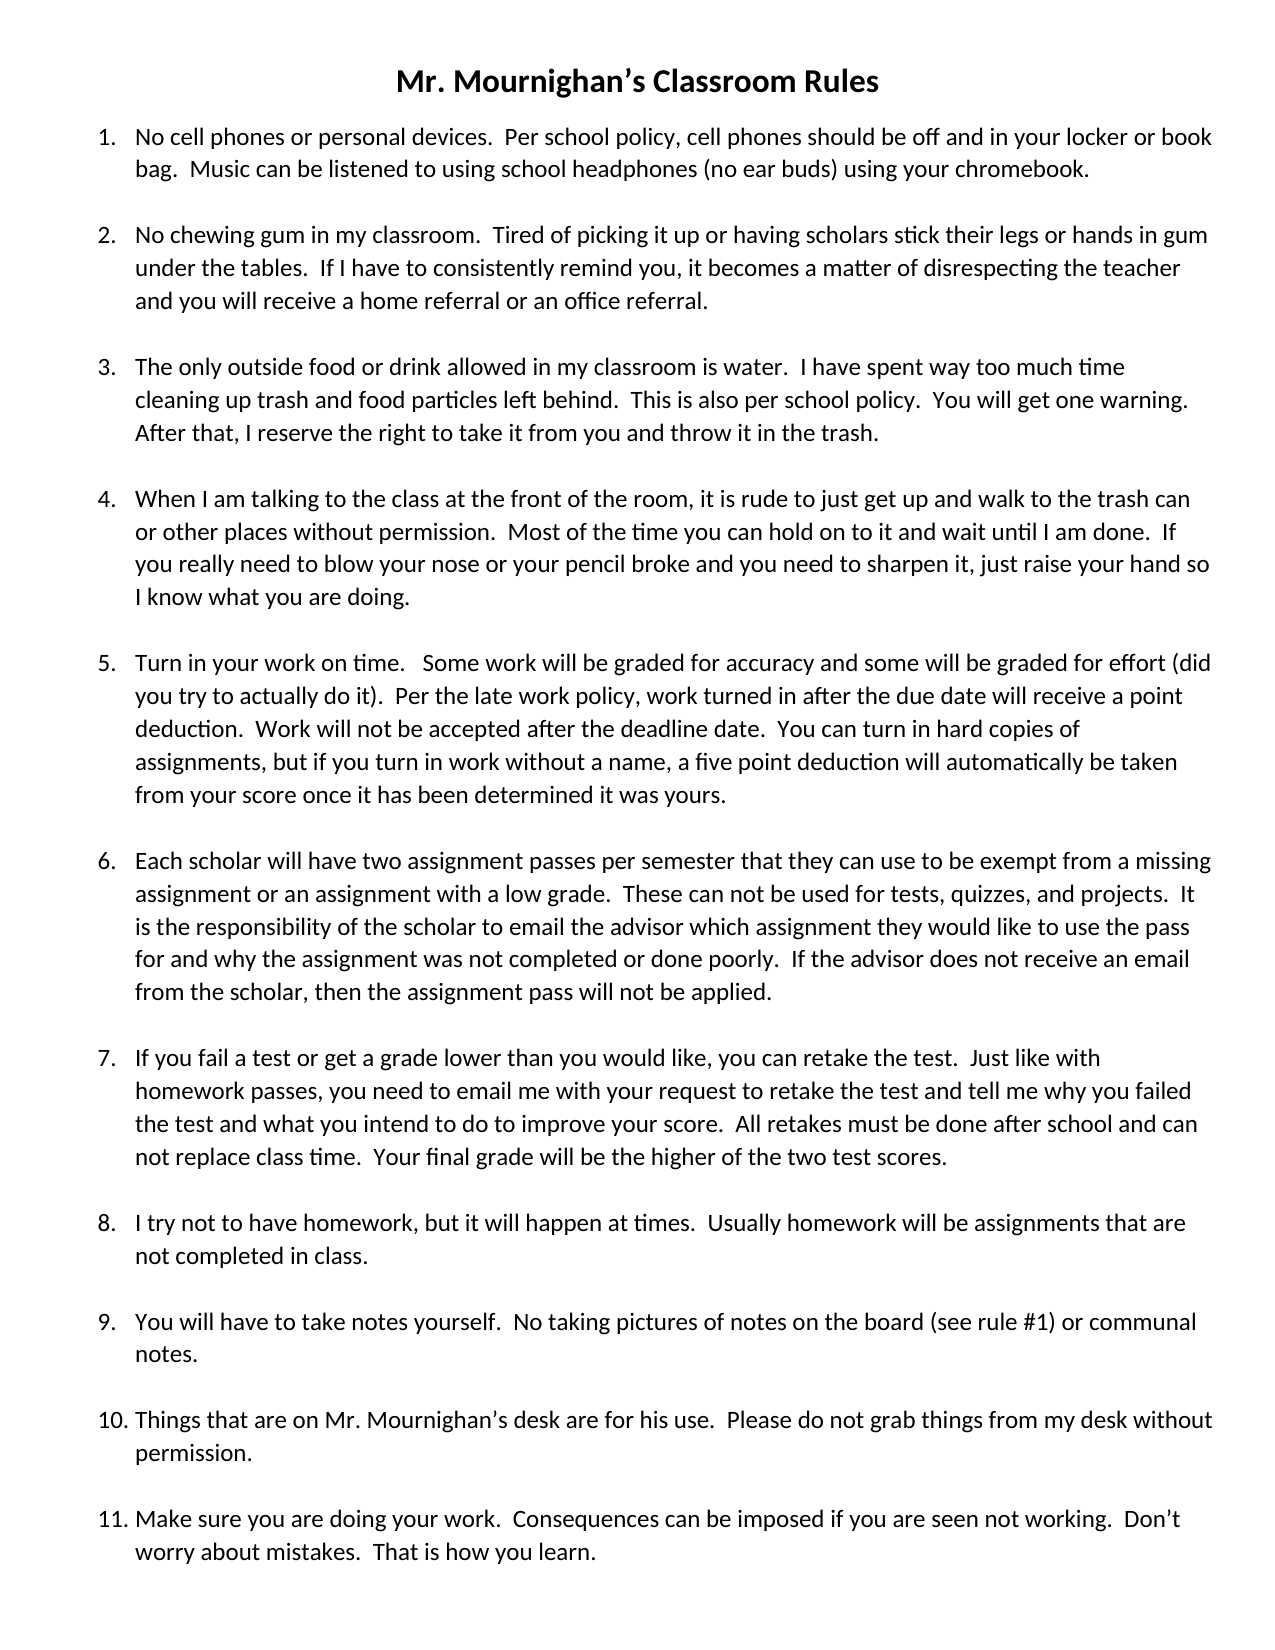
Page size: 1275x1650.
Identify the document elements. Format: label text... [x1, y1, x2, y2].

list The only outside food or drink allowed in my classroom is water. I have spent way too much time cleaning up trash and food particles left behind. This is also per school policy. You will get one warning. After that, I reserve the right to take it from you and throw it in the trash. [97, 351, 1215, 447]
list Things that are on Mr. Mournighan’s desk are for his use. Please do not grab things from my desk without permission. [97, 1404, 1215, 1468]
text Mr. Mournighan’s Classroom Rules [60, 60, 1215, 101]
list Each scholar will have two assignment passes per semester that they can use to be exempt from a missing assignment or an assignment with a low grade. These can not be used for tests, quizzes, and projects. It is the responsibility of the scholar to email the advisor which assignment they would like to use the pass for and why the assignment was not completed or done poorly. If the advisor does not receive an email from the scholar, then the assignment pass will not be applied. [97, 845, 1215, 1007]
list I try not to have homework, but it will happen at times. Usually homework will be assignments that are not completed in class. [97, 1207, 1215, 1270]
list No cell phones or personal devices. Per school policy, cell phones should be off and in your locker or book bag. Music can be listened to using school headphones (no ear buds) using your chromebook. [97, 121, 1215, 184]
list Make sure you are doing your work. Consequences can be imposed if you are seen not working. Don’t worry about mistakes. That is how you learn. [97, 1503, 1215, 1567]
list Turn in your work on time. Some work will be graded for accuracy and some will be graded for effort (did you try to actually do it). Per the late work policy, work turned in after the due date will receive a point deduction. Work will not be accepted after the deadline date. You can turn in hard copies of assignments, but if you turn in work without a name, a five point deduction will automatically be taken from your score once it has been determined it was yours. [97, 647, 1215, 809]
list When I am talking to the class at the front of the room, it is rude to just get up and walk to the trash can or other places without permission. Most of the time you can hold on to it and wait until I am done. If you really need to blow your nose or your pencil broke and you need to sharpen it, just raise your hand so I know what you are doing. [97, 483, 1215, 612]
list You will have to take notes yourself. No taking pictures of notes on the board (see rule #1) or communal notes. [97, 1306, 1215, 1369]
list No chewing gum in my classroom. Tired of picking it up or having scholars stick their legs or hands in gum under the tables. If I have to consistently remind you, it becomes a matter of disrespecting the teacher and you will receive a home referral or an office referral. [97, 219, 1215, 316]
list If you fail a test or get a grade lower than you would like, you can retake the test. Just like with homework passes, you need to email me with your request to retake the test and tell me why you failed the test and what you intend to do to improve your score. All retakes must be done after school and can not replace class time. Your final grade will be the higher of the two test scores. [97, 1042, 1215, 1172]
